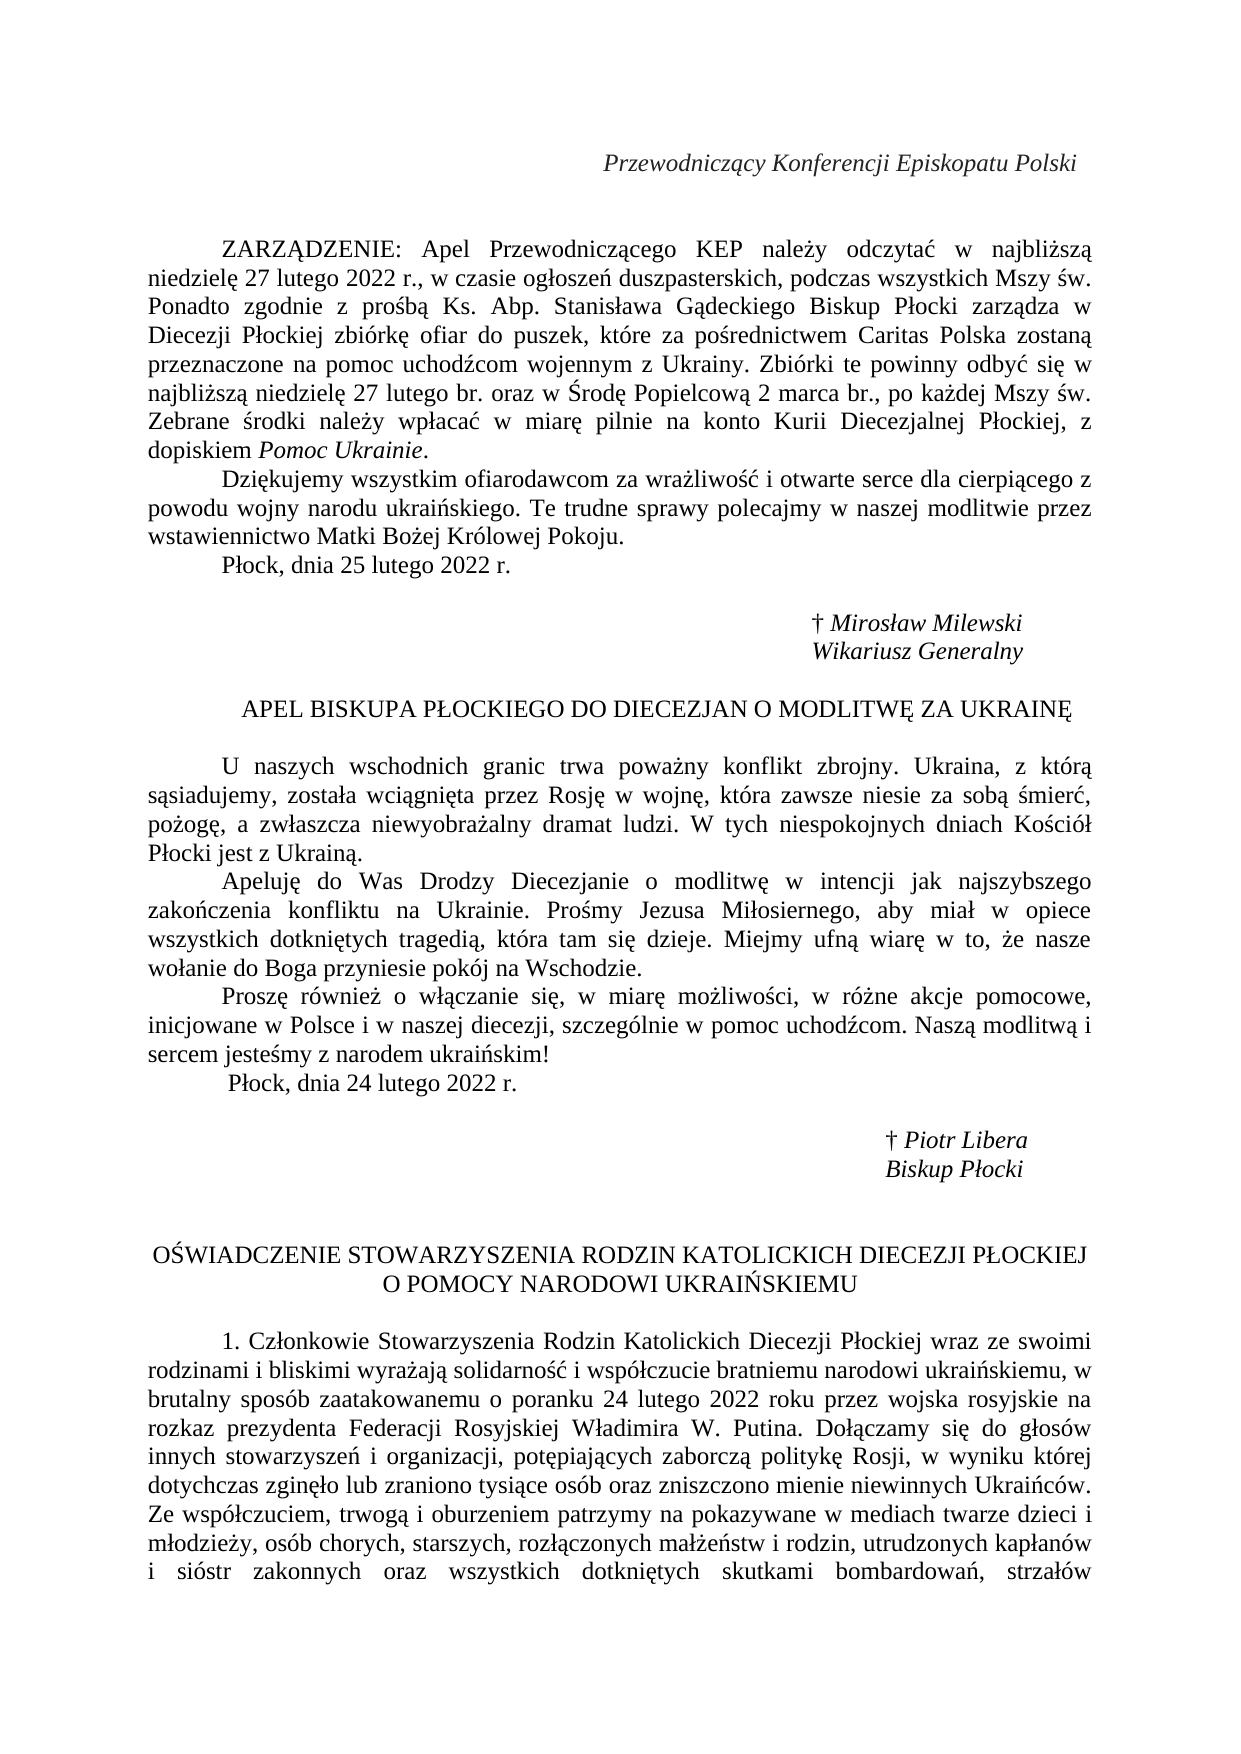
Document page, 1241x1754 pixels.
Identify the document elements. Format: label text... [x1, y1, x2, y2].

text † Piotr Libera [811, 1125, 1093, 1154]
text U naszych wschodnich granic trwa poważny konflikt zbrojny. Ukraina, z którą sąsiadujemy, została wciągnięta przez Rosję w wojnę, która zawsze niesie za sobą śmierć, pożogę, a zwłaszcza niewyobrażalny dramat ludzi. W tych niespokojnych dniach Kościół Płocki jest z Ukrainą. [148, 751, 1093, 866]
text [148, 1326, 1093, 1585]
text OŚWIADCZENIE STOWARZYSZENIA RODZIN KATOLICKICH DIECEZJI PŁOCKIEJ [148, 1240, 1093, 1269]
text O POMOCY NARODOWI UKRAIŃSKIEMU [148, 1269, 1093, 1298]
text ZARZĄDZENIE: Apel Przewodniczącego KEP należy odczytać w najbliższą niedzielę 27 lutego 2022 r., w czasie ogłoszeń duszpasterskich, podczas wszystkich Mszy św. Ponadto zgodnie z prośbą Ks. Abp. Stanisława Gądeckiego Biskup Płocki zarządza w Diecezji Płockiej zbiórkę ofiar do puszek, które za pośrednictwem Caritas Polska zostaną przeznaczone na pomoc uchodźcom wojennym z Ukrainy. Zbiórki te powinny odbyć się w najbliższą niedzielę 27 lutego br. oraz w Środę Popielcową 2 marca br., po każdej Mszy św. Zebrane środki należy wpłacać w miarę pilnie na konto Kurii Diecezjalnej Płockiej, z dopiskiem Pomoc Ukrainie. [148, 234, 1093, 464]
text APEL BISKUPA PŁOCKIEGO DO DIECEZJAN O MODLITWĘ ZA UKRAINĘ [148, 694, 1093, 723]
text Dziękujemy wszystkim ofiarodawcom za wrażliwość i otwarte serce dla cierpiącego z powodu wojny narodu ukraińskiego. Te trudne sprawy polecajmy w naszej modlitwie przez wstawiennictwo Matki Bożej Królowej Pokoju. [148, 464, 1093, 550]
text Przewodniczący Konferencji Episkopatu Polski [516, 148, 1093, 176]
text Biskup Płocki [811, 1154, 1093, 1183]
text Proszę również o włączanie się, w miarę możliwości, w różne akcje pomocowe, inicjowane w Polsce i w naszej diecezji, szczególnie w pomoc uchodźcom. Naszą modlitwą i sercem jesteśmy z narodem ukraińskim! [148, 981, 1093, 1068]
text Apeluję do Was Drodzy Diecezjanie o modlitwę w intencji jak najszybszego zakończenia konfliktu na Ukrainie. Prośmy Jezusa Miłosiernego, aby miał w opiece wszystkich dotkniętych tragedią, która tam się dzieje. Miejmy ufną wiarę w to, że nasze wołanie do Boga przyniesie pokój na Wschodzie. [148, 866, 1093, 981]
text Płock, dnia 24 lutego 2022 r. [148, 1068, 1093, 1096]
text Wikariusz Generalny [738, 636, 1093, 665]
text Płock, dnia 25 lutego 2022 r. [148, 550, 1093, 579]
text † Mirosław Milewski [738, 608, 1093, 636]
